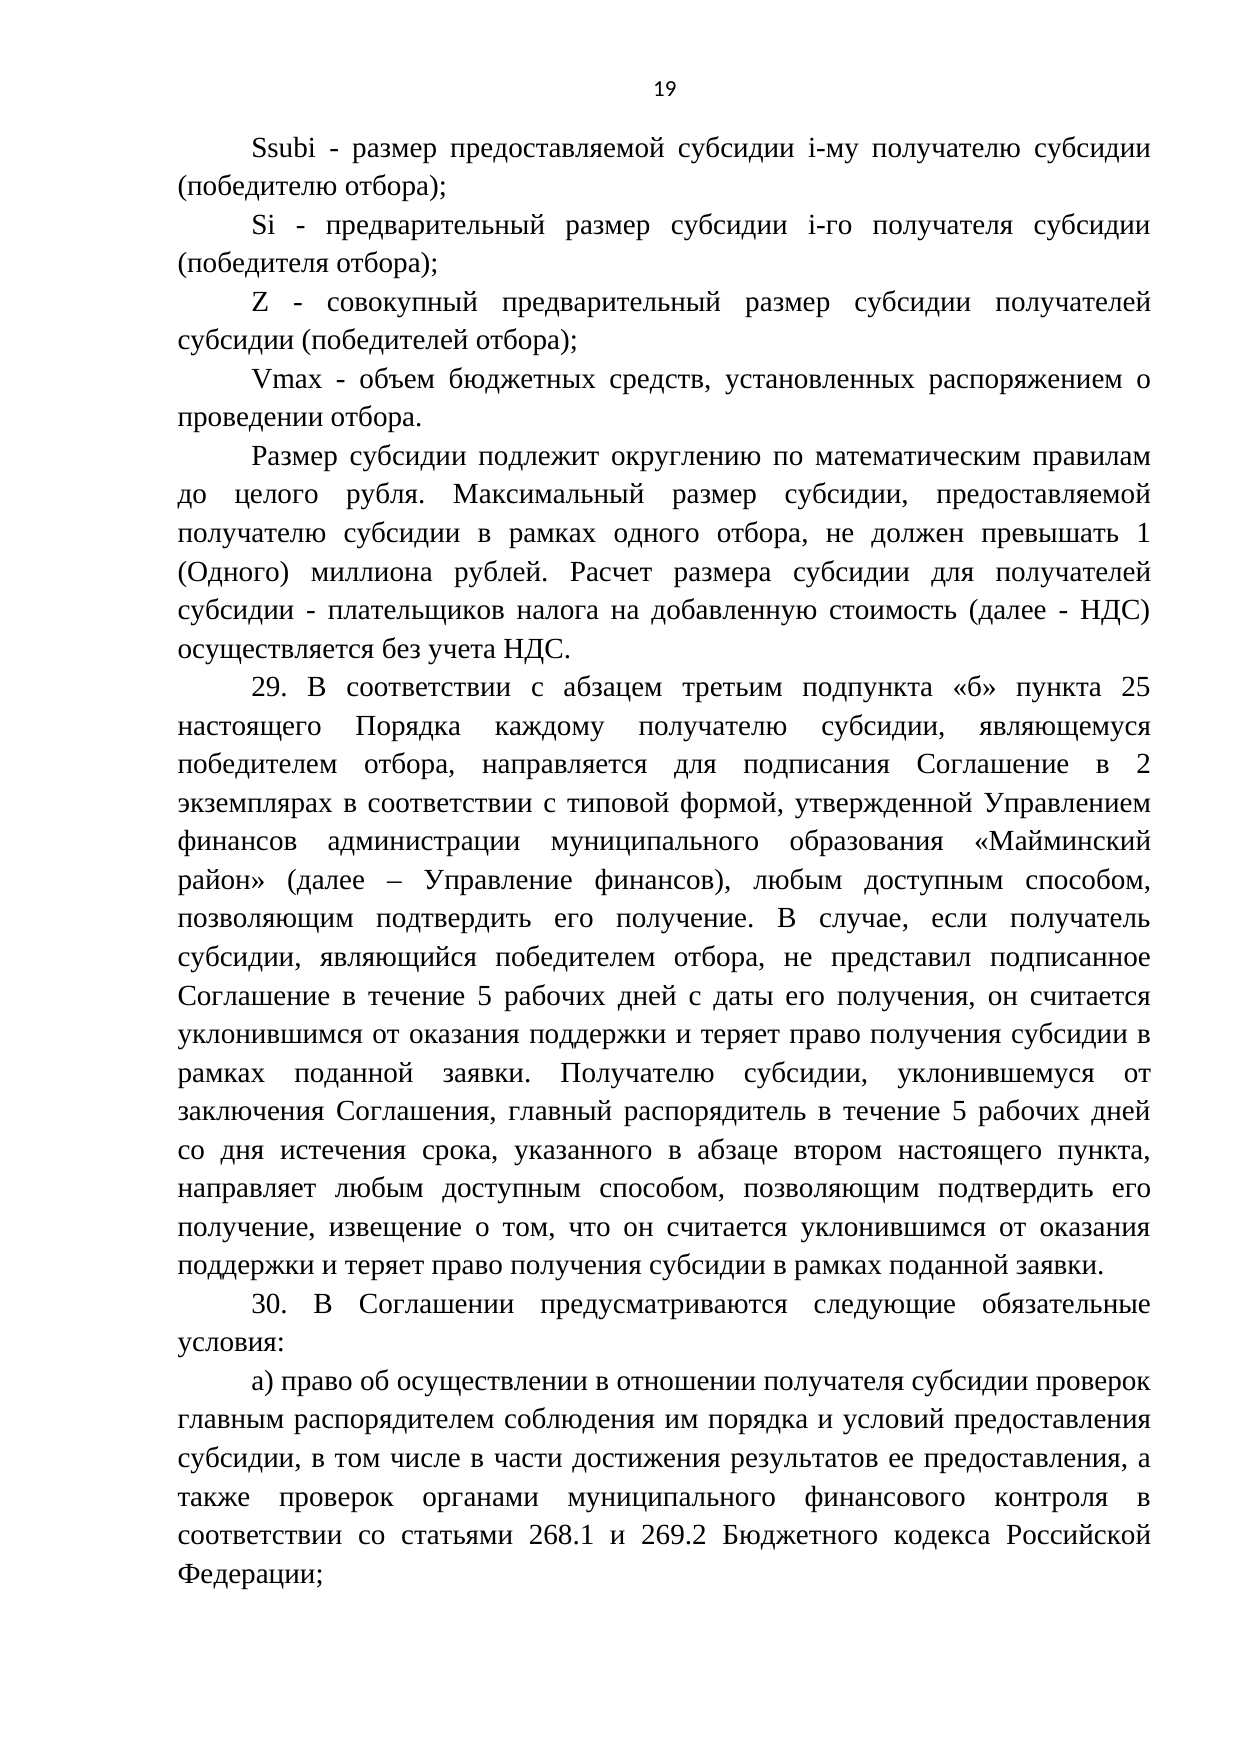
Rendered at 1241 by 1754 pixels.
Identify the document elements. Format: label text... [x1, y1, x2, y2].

list Ssubi - размер предоставляемой субсидии i-му получателю субсидии (победителю отбора); [177, 130, 1152, 202]
list 30. В Соглашении предусматриваются следующие обязательные условия: [177, 1286, 1152, 1358]
list 29. В соответствии с абзацем третьим подпункта «б» пункта 25 настоящего Порядка каждому получателю субсидии, являющемуся победителем отбора, направляется для подписания Соглашение в 2 экземплярах в соответствии с типовой формой, утвержденной Управлением финансов администрации муниципального образования «Майминский район» (далее – Управление финансов), любым доступным способом, позволяющим подтвердить его получение. В случае, если получатель субсидии, являющийся победителем отбора, не представил подписанное Соглашение в течение 5 рабочих дней с даты его получения, он считается уклонившимся от оказания поддержки и теряет право получения субсидии в рамках поданной заявки. Получателю субсидии, уклонившемуся от заключения Соглашения, главный распорядитель в течение 5 рабочих дней со дня истечения срока, указанного в абзаце втором настоящего пункта, направляет любым доступным способом, позволяющим подтвердить его получение, извещение о том, что он считается уклонившимся от оказания поддержки и теряет право получения субсидии в рамках поданной заявки. [177, 669, 1152, 1281]
list а) право об осуществлении в отношении получателя субсидии проверок главным распорядителем соблюдения им порядка и условий предоставления субсидии, в том числе в части достижения результатов ее предоставления, а также проверок органами муниципального финансового контроля в соответствии со статьями 268.1 и 269.2 Бюджетного кодекса Российской Федерации; [177, 1363, 1152, 1589]
list Vmax - объем бюджетных средств, установленных распоряжением о проведении отбора. [177, 361, 1152, 433]
list Размер субсидии подлежит округлению по математическим правилам до целого рубля. Максимальный размер субсидии, предоставляемой получателю субсидии в рамках одного отбора, не должен превышать 1 (Одного) миллиона рублей. Расчет размера субсидии для получателей субсидии - плательщиков налога на добавленную стоимость (далее - НДС) осуществляется без учета НДС. [177, 438, 1152, 664]
list Z - совокупный предварительный размер субсидии получателей субсидии (победителей отбора); [177, 284, 1152, 356]
list Si - предварительный размер субсидии i-го получателя субсидии (победителя отбора); [177, 207, 1152, 279]
